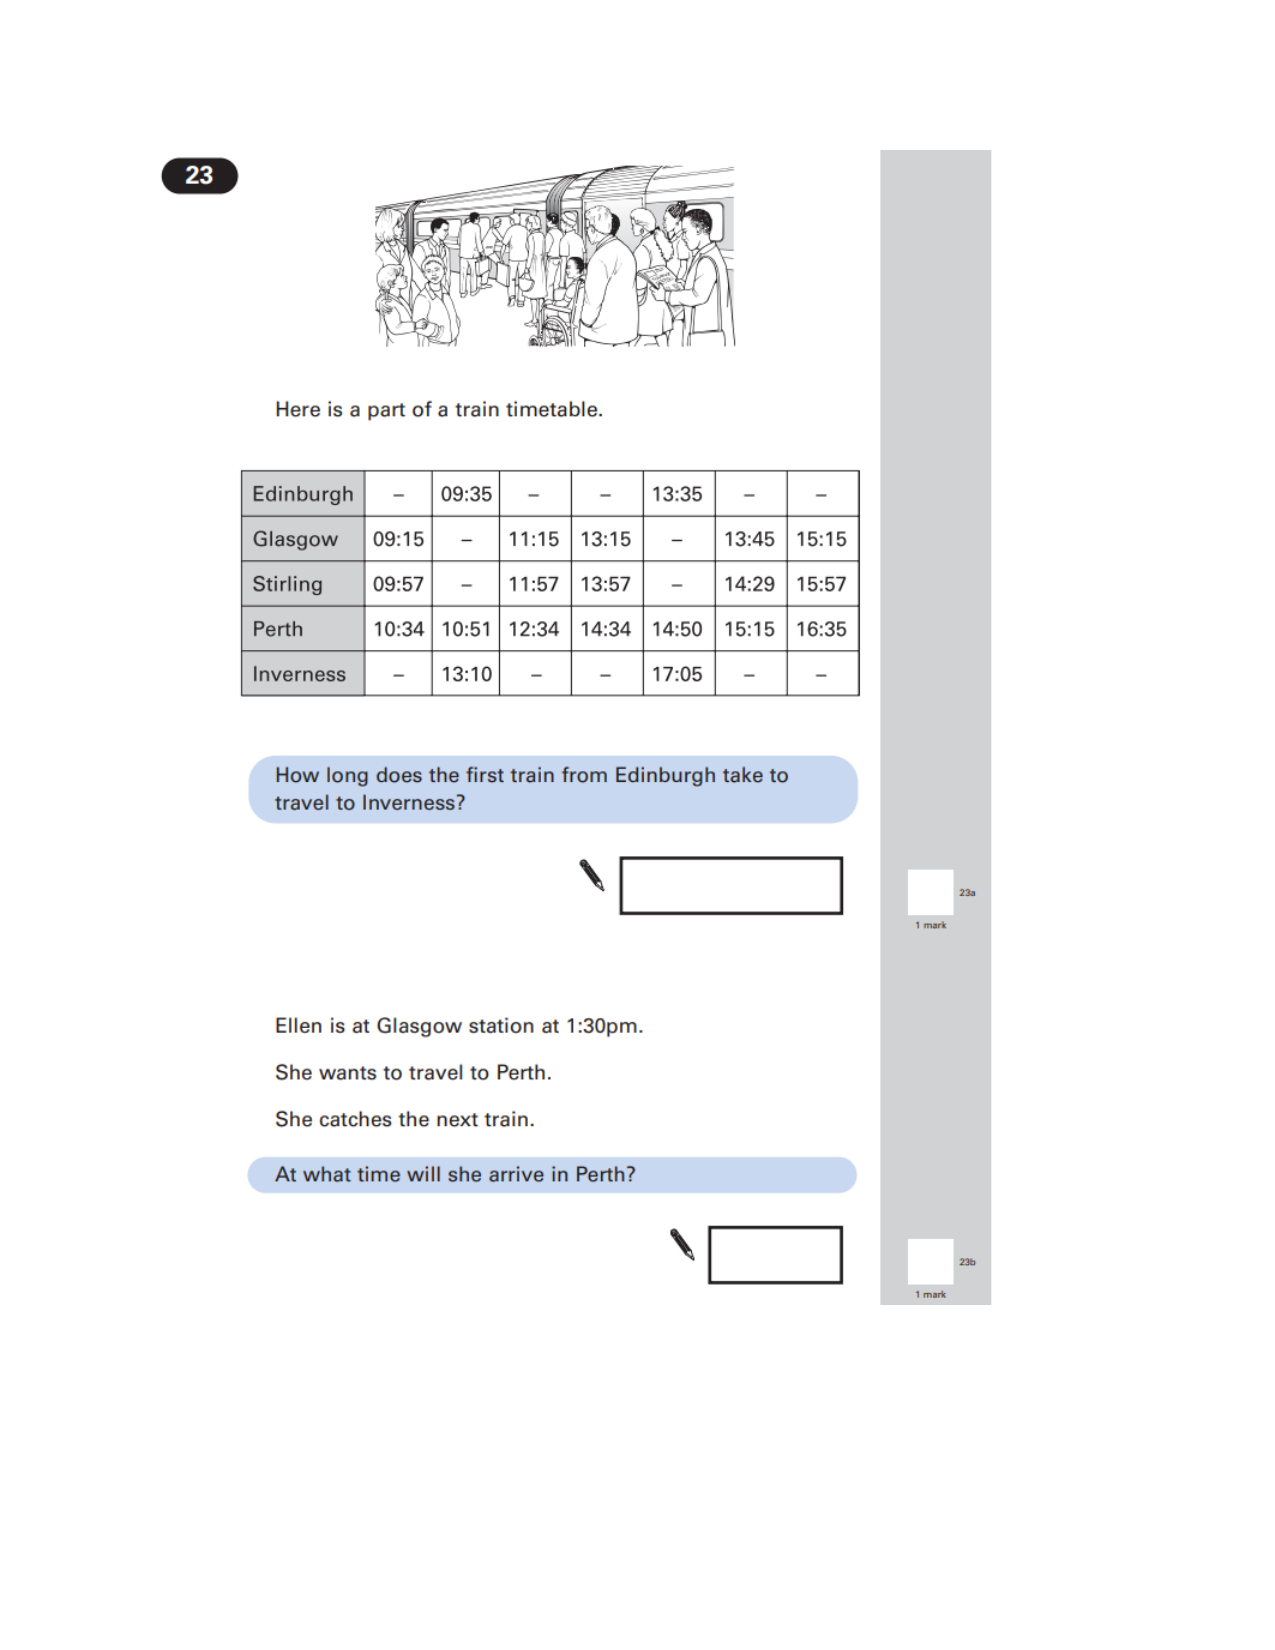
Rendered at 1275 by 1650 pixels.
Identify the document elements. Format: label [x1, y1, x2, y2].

picture [150, 150, 992, 1305]
